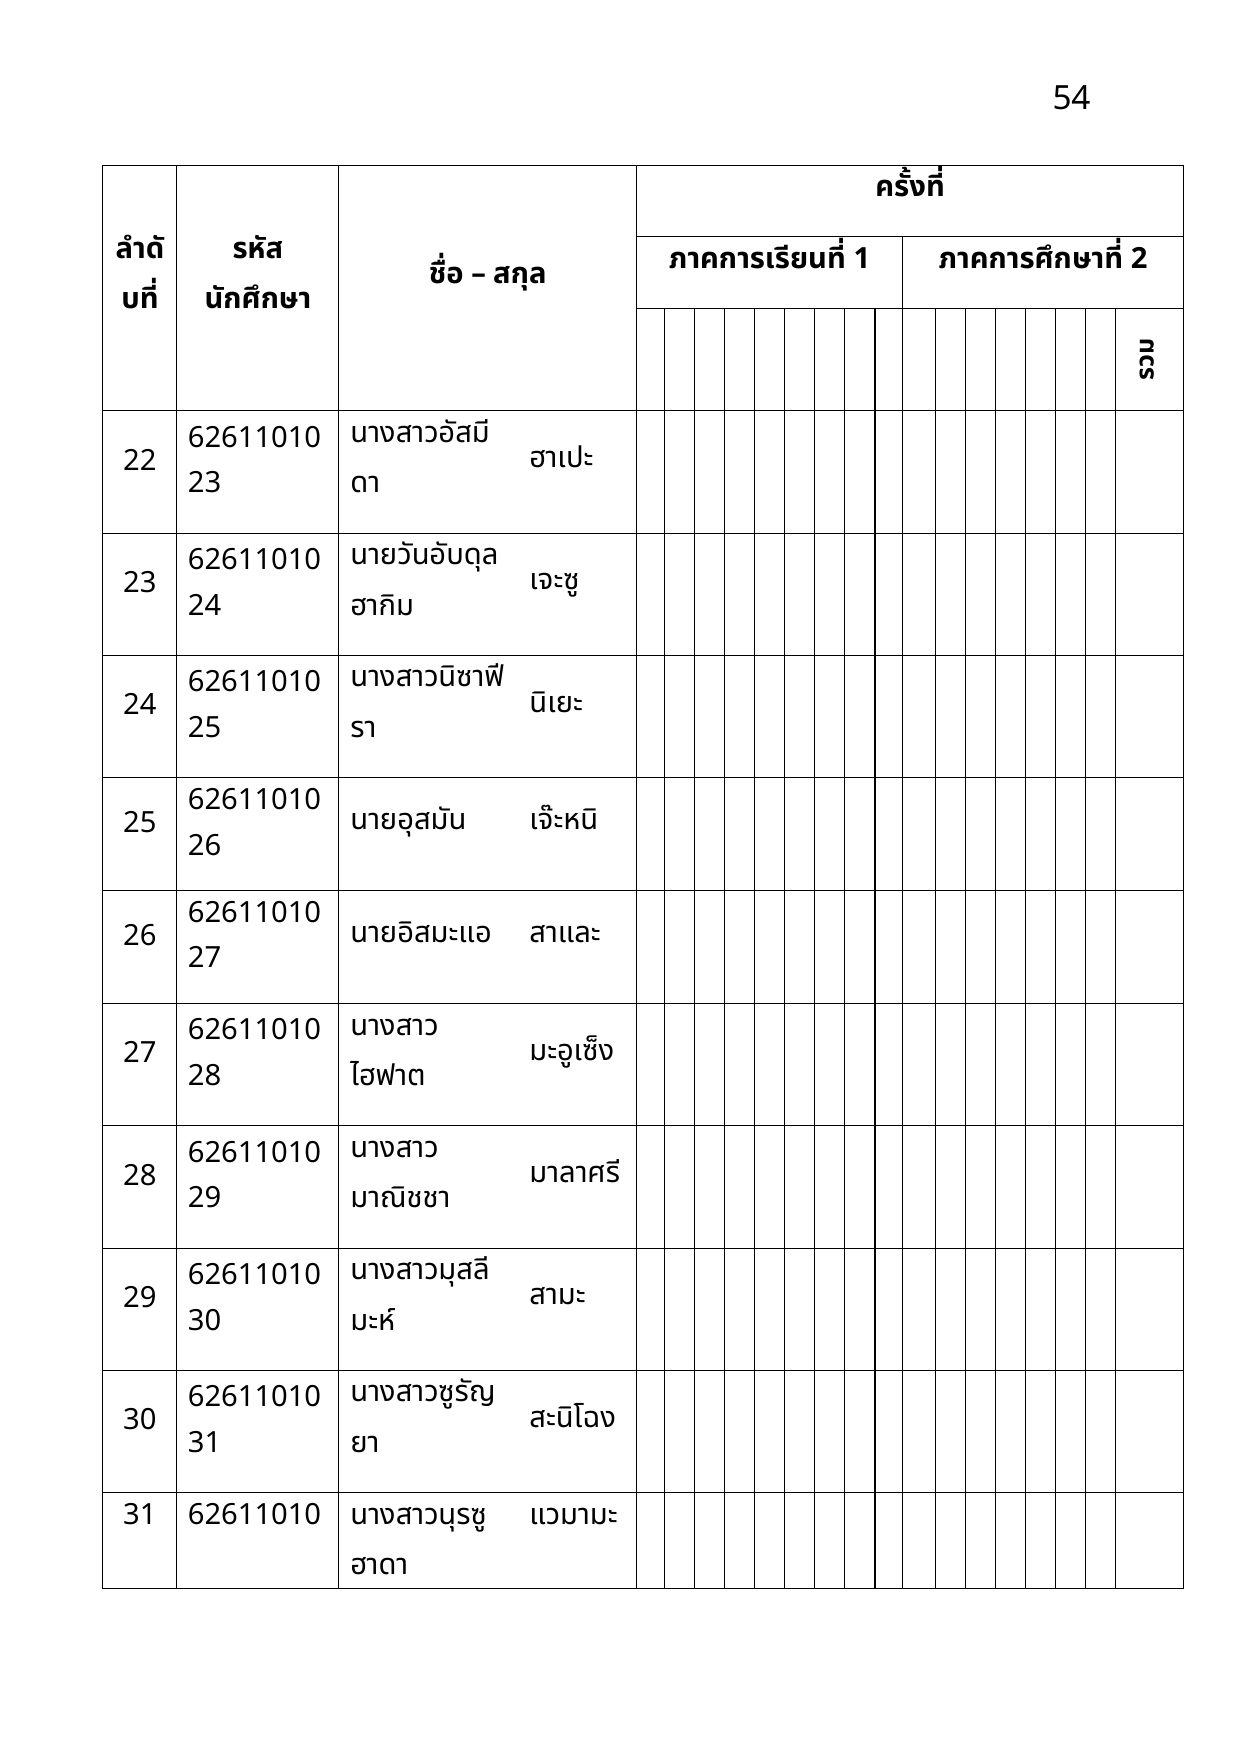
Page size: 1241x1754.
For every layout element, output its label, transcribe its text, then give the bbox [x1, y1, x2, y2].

table_cell 4 [725, 309, 754, 410]
table_cell [695, 1249, 724, 1370]
table_cell [966, 1004, 995, 1125]
table_cell [936, 1126, 965, 1247]
table_cell [876, 1126, 902, 1247]
table_cell [845, 1371, 874, 1492]
table_cell [1056, 1126, 1085, 1247]
table_cell [845, 778, 874, 890]
table_cell แวมามะ [518, 1493, 636, 1588]
table_cell 31 [103, 1493, 176, 1588]
table_cell [1026, 1004, 1055, 1125]
table_cell [876, 656, 902, 777]
table_cell [996, 1004, 1025, 1125]
table_cell 26 [103, 891, 176, 1003]
table_cell [637, 1126, 664, 1247]
table_cell 5 [755, 309, 784, 410]
table_cell [725, 778, 754, 890]
table_cell [966, 534, 995, 655]
table_cell [845, 1493, 874, 1588]
table_cell นายอิสมะแอ [339, 891, 518, 1003]
table_cell [876, 309, 902, 410]
table_cell [1026, 778, 1055, 890]
table_cell 6261101023 [177, 411, 338, 532]
table_cell [903, 1249, 935, 1370]
table_cell [966, 1249, 995, 1370]
table_cell [815, 534, 844, 655]
table_header ครั้งที่ [637, 166, 1183, 236]
table_cell [1026, 1493, 1055, 1588]
table_cell 6 [785, 309, 814, 410]
table_cell [966, 778, 995, 890]
table_cell [695, 1371, 724, 1492]
table_cell [966, 1493, 995, 1588]
table_cell [755, 656, 784, 777]
table_cell [637, 411, 664, 532]
table_cell [1086, 891, 1115, 1003]
table_cell [966, 891, 995, 1003]
table_cell [876, 1004, 902, 1125]
table_cell 11 [966, 309, 995, 410]
table_cell สาและ [518, 891, 636, 1003]
table_cell [903, 656, 935, 777]
table_cell [996, 534, 1025, 655]
table_cell [845, 1126, 874, 1247]
table_cell 13 [1026, 309, 1055, 410]
table_cell [1086, 534, 1115, 655]
table_cell [1056, 1493, 1085, 1588]
table_cell 3 [695, 309, 724, 410]
table_cell มะอูเซ็ง [518, 1004, 636, 1125]
table_cell [665, 1249, 694, 1370]
table_cell มาลาศรี [518, 1126, 636, 1247]
table_cell [903, 534, 935, 655]
table_cell [966, 656, 995, 777]
table_cell [996, 1126, 1025, 1247]
table_cell [815, 891, 844, 1003]
table_cell [1116, 1126, 1183, 1247]
table_cell [1086, 1249, 1115, 1370]
table_cell [1116, 1249, 1183, 1370]
table_cell [725, 1249, 754, 1370]
table_cell 6261101026 [177, 778, 338, 890]
table_cell [1026, 1371, 1055, 1492]
table_cell 25 [103, 778, 176, 890]
table_cell [936, 1004, 965, 1125]
table_cell [876, 891, 902, 1003]
table_cell [755, 1126, 784, 1247]
table_cell [755, 534, 784, 655]
table_cell [1116, 534, 1183, 655]
table_cell รวมจำนวนครั้งที่เข้า [1116, 309, 1183, 410]
table_cell [1056, 534, 1085, 655]
table_cell [876, 1493, 902, 1588]
table_cell [1086, 411, 1115, 532]
table_cell [1116, 778, 1183, 890]
table_cell [665, 1371, 694, 1492]
table_cell [815, 1493, 844, 1588]
table_cell 6261101024 [177, 534, 338, 655]
table_cell [1086, 1371, 1115, 1492]
table_cell สามะ [518, 1249, 636, 1370]
table_cell [876, 534, 902, 655]
table_cell 30 [103, 1371, 176, 1492]
table_cell [725, 1493, 754, 1588]
table_cell 6261101031 [177, 1371, 338, 1492]
table_cell 23 [103, 534, 176, 655]
table_cell [725, 1126, 754, 1247]
table_cell [876, 1249, 902, 1370]
table_cell [785, 778, 814, 890]
table_cell ฮาเปะ [518, 411, 636, 532]
table_cell 27 [103, 1004, 176, 1125]
table_cell [637, 656, 664, 777]
table_cell [1056, 891, 1085, 1003]
table_cell 2 [665, 309, 694, 410]
table_cell [936, 656, 965, 777]
table_cell [695, 778, 724, 890]
table_cell [725, 891, 754, 1003]
table_cell [815, 1249, 844, 1370]
table_cell [1086, 778, 1115, 890]
table_cell [876, 411, 902, 532]
table_cell [966, 1126, 995, 1247]
table_cell [1116, 411, 1183, 532]
table_cell [1086, 1493, 1115, 1588]
table_cell 6261101027 [177, 891, 338, 1003]
table_cell [755, 1004, 784, 1125]
table_cell [695, 411, 724, 532]
table_cell 6261101028 [177, 1004, 338, 1125]
table_cell [1026, 411, 1055, 532]
table_cell [725, 534, 754, 655]
table_cell [665, 411, 694, 532]
table_cell [815, 656, 844, 777]
table_cell 28 [103, 1126, 176, 1247]
table_cell 22 [103, 411, 176, 532]
table_cell [785, 1004, 814, 1125]
table_cell นิเยะ [518, 656, 636, 777]
table_cell [996, 891, 1025, 1003]
table_cell [996, 778, 1025, 890]
table_cell 12 [996, 309, 1025, 410]
table_cell 29 [103, 1249, 176, 1370]
table_cell 24 [103, 656, 176, 777]
table_cell [665, 534, 694, 655]
table_cell [996, 1493, 1025, 1588]
table_cell [725, 1004, 754, 1125]
table_cell 10 [936, 309, 965, 410]
table_cell [845, 1004, 874, 1125]
table_cell [637, 1371, 664, 1492]
table_cell [876, 778, 902, 890]
table_cell [665, 1493, 694, 1588]
table_cell [637, 891, 664, 1003]
table_header ชื่อ – สกุล [339, 166, 636, 410]
table_cell 6261101025 [177, 656, 338, 777]
table_cell [996, 1249, 1025, 1370]
table_cell [1056, 656, 1085, 777]
table_cell [637, 778, 664, 890]
table_cell [755, 1371, 784, 1492]
table_cell [903, 1004, 935, 1125]
table_cell [815, 411, 844, 532]
table_cell ภาคการเรียนที่ 1 [637, 237, 902, 308]
table_cell นายวันอับดุลฮากิม [339, 534, 518, 655]
table_cell 9 [903, 309, 935, 410]
table_cell [1116, 891, 1183, 1003]
table_cell [1056, 1249, 1085, 1370]
table_cell [903, 778, 935, 890]
table_cell [785, 891, 814, 1003]
table_cell นางสาวมุสลีมะห์ [339, 1249, 518, 1370]
table_cell [903, 1126, 935, 1247]
table_cell 6261101029 [177, 1126, 338, 1247]
table_cell [1026, 891, 1055, 1003]
table_cell [815, 1004, 844, 1125]
table_cell [845, 1249, 874, 1370]
table_cell [845, 656, 874, 777]
table_cell [695, 1004, 724, 1125]
table_cell [1056, 778, 1085, 890]
table_cell [755, 411, 784, 532]
table_cell [665, 1004, 694, 1125]
table_cell [903, 1371, 935, 1492]
table_cell 1 [637, 309, 664, 410]
table_cell [637, 534, 664, 655]
table_cell [695, 1493, 724, 1588]
table_header รหัสนักศึกษา [177, 166, 338, 410]
table_cell 14 [1056, 309, 1085, 410]
table_cell ภาคการศึกษาที่ 2 [903, 237, 1183, 308]
table_cell นางสาวมาณิชชา [339, 1126, 518, 1247]
table_cell [637, 1004, 664, 1125]
table_cell นางสาวนิซาฟีรา [339, 656, 518, 777]
table_cell [1086, 1004, 1115, 1125]
table_cell [695, 1126, 724, 1247]
table_cell [637, 1249, 664, 1370]
table_cell 7 [815, 309, 844, 410]
table_cell นางสาวอัสมีดา [339, 411, 518, 532]
table_cell [785, 1126, 814, 1247]
table_cell [665, 656, 694, 777]
table_cell [815, 1126, 844, 1247]
table_cell [725, 656, 754, 777]
table_cell [785, 1249, 814, 1370]
table_cell [815, 778, 844, 890]
table_cell [815, 1371, 844, 1492]
table_cell [936, 891, 965, 1003]
table_cell [936, 534, 965, 655]
table_cell [755, 1249, 784, 1370]
table_cell [1086, 656, 1115, 777]
table_cell [903, 891, 935, 1003]
table_cell [785, 411, 814, 532]
table_cell 15 [1086, 309, 1115, 410]
table_cell [755, 778, 784, 890]
table_cell [665, 891, 694, 1003]
table_cell [785, 534, 814, 655]
table_cell [695, 891, 724, 1003]
table_cell [1116, 1371, 1183, 1492]
table_cell 8 [845, 309, 874, 410]
table_cell [1056, 1371, 1085, 1492]
table_cell 6261101030 [177, 1249, 338, 1370]
table_cell [936, 411, 965, 532]
table_cell [1116, 1004, 1183, 1125]
table_cell [996, 411, 1025, 532]
table_cell [665, 778, 694, 890]
table_cell [1026, 656, 1055, 777]
table_cell เจ๊ะหนิ [518, 778, 636, 890]
table_header ลำดับที่ [103, 166, 176, 410]
table_cell [1056, 1004, 1085, 1125]
table_cell [876, 1371, 902, 1492]
table_cell [996, 1371, 1025, 1492]
table_cell [725, 411, 754, 532]
table_cell [1026, 1249, 1055, 1370]
table_cell [695, 656, 724, 777]
table_cell สะนิโฉง [518, 1371, 636, 1492]
table_cell [1116, 656, 1183, 777]
table_cell [966, 1371, 995, 1492]
table_cell [903, 411, 935, 532]
table_cell 6261101032 [177, 1493, 338, 1588]
table_cell [755, 891, 784, 1003]
table_cell [1026, 534, 1055, 655]
table_cell [936, 1249, 965, 1370]
table_cell [1086, 1126, 1115, 1247]
table_cell เจะซู [518, 534, 636, 655]
table_cell [936, 1371, 965, 1492]
table_cell [665, 1126, 694, 1247]
table_cell [785, 1371, 814, 1492]
table_cell [936, 1493, 965, 1588]
table_cell นางสาวไฮฟาต [339, 1004, 518, 1125]
table_cell [1116, 1493, 1183, 1588]
table_cell [996, 656, 1025, 777]
table_cell [755, 1493, 784, 1588]
table_cell นางสาวซูรัญยา [339, 1371, 518, 1492]
table_cell [785, 656, 814, 777]
table_cell นางสาวนุรซูฮาดา [339, 1493, 518, 1588]
table_cell [637, 1493, 664, 1588]
table_cell [845, 891, 874, 1003]
table_cell [725, 1371, 754, 1492]
table_cell [845, 411, 874, 532]
table_cell [1056, 411, 1085, 532]
table_cell [845, 534, 874, 655]
table_cell นายอุสมัน [339, 778, 518, 890]
table_cell [936, 778, 965, 890]
table_cell [966, 411, 995, 532]
table_cell [785, 1493, 814, 1588]
table_cell [1026, 1126, 1055, 1247]
table_cell [695, 534, 724, 655]
table_cell [903, 1493, 935, 1588]
